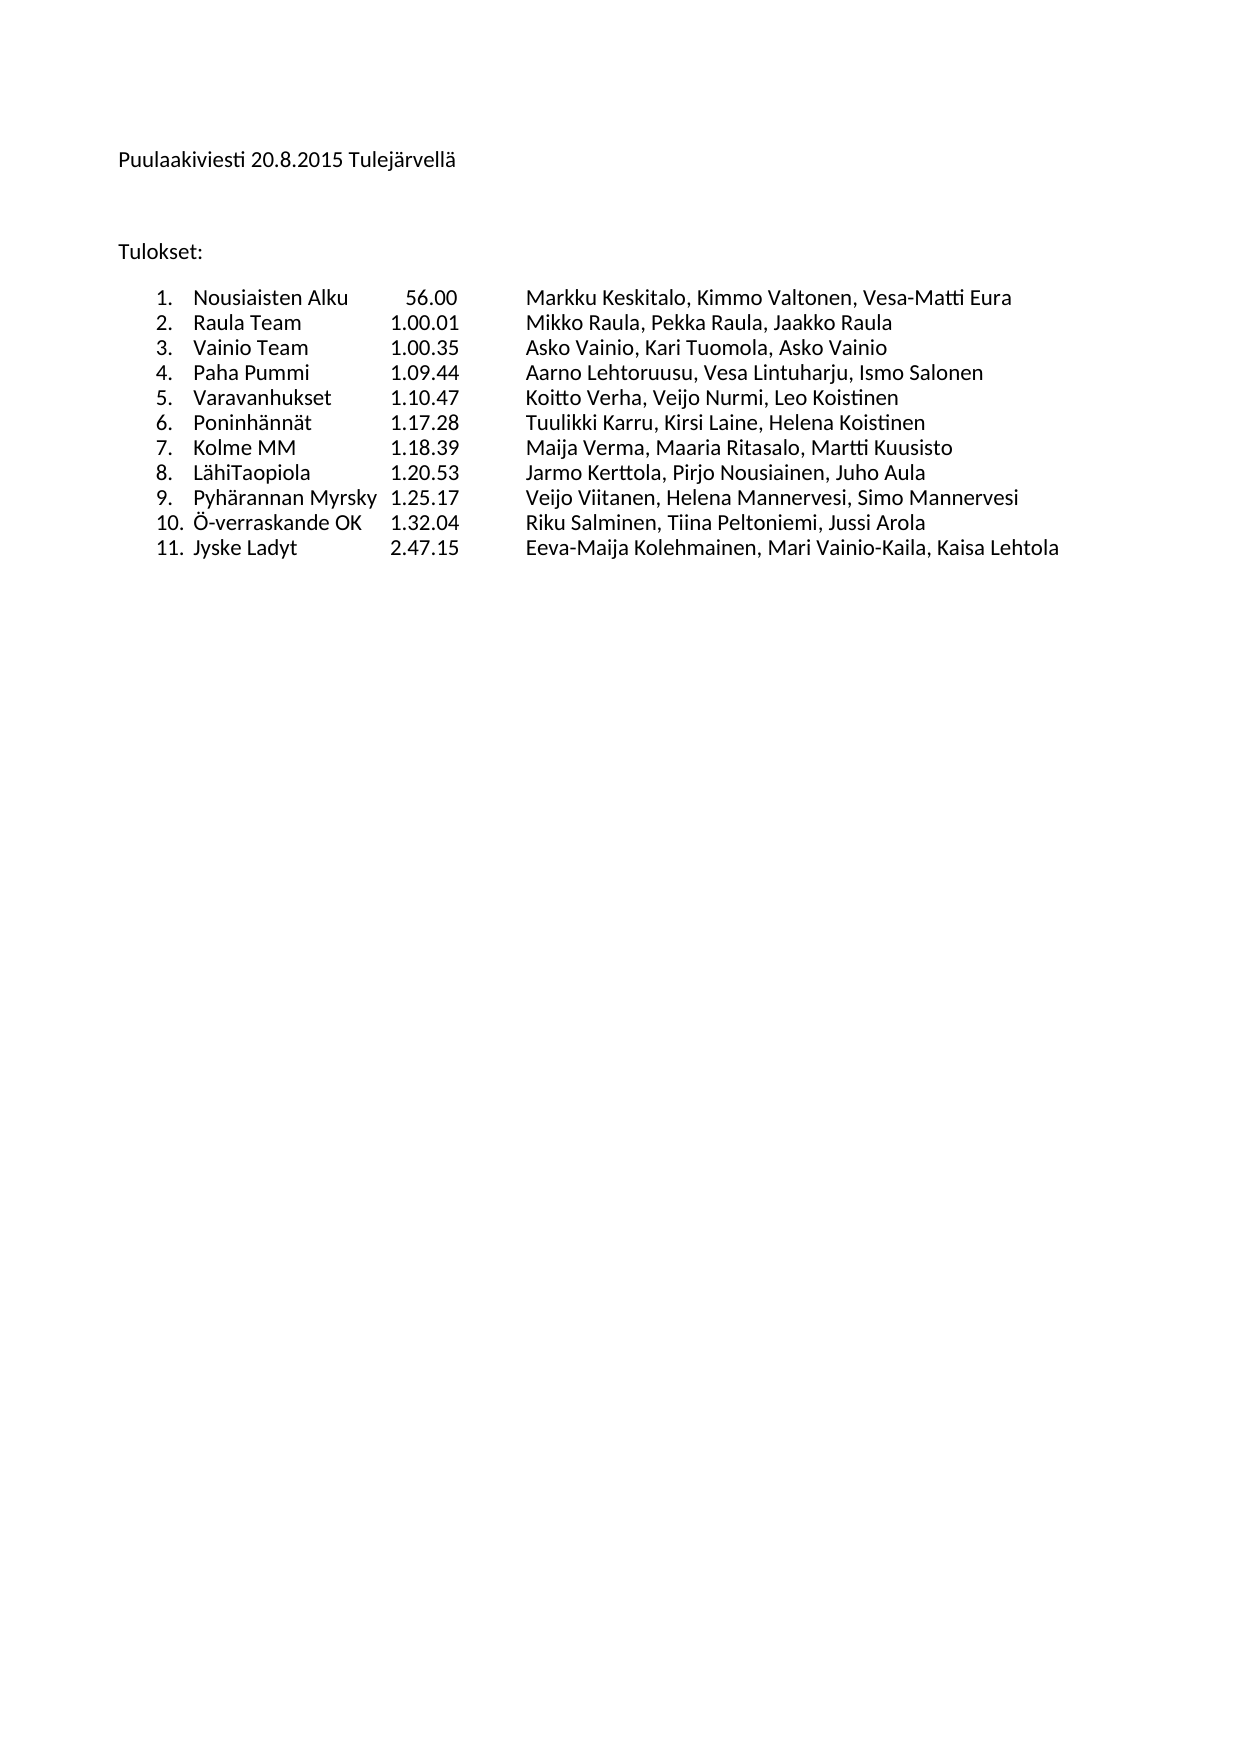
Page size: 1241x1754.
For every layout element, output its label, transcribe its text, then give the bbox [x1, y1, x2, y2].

list Jyske Ladyt 2.47.15 Eeva-Maija Kolehmainen, Mari Vainio-Kaila, Kaisa Lehtola [156, 535, 1122, 560]
list Kolme MM 1.18.39 Maija Verma, Maaria Ritasalo, Martti Kuusisto [156, 435, 1122, 460]
list Paha Pummi 1.09.44 Aarno Lehtoruusu, Vesa Lintuharju, Ismo Salonen [156, 360, 1122, 385]
list Vainio Team 1.00.35 Asko Vainio, Kari Tuomola, Asko Vainio [156, 335, 1122, 360]
list Nousiaisten Alku 56.00 Markku Keskitalo, Kimmo Valtonen, Vesa-Matti Eura [156, 285, 1122, 310]
list Raula Team 1.00.01 Mikko Raula, Pekka Raula, Jaakko Raula [156, 310, 1122, 335]
list LähiTaopiola 1.20.53 Jarmo Kerttola, Pirjo Nousiainen, Juho Aula [156, 460, 1122, 485]
text Tulokset: [118, 239, 1122, 264]
list Pyhärannan Myrsky 1.25.17 Veijo Viitanen, Helena Mannervesi, Simo Mannervesi [156, 485, 1122, 510]
list Poninhännät 1.17.28 Tuulikki Karru, Kirsi Laine, Helena Koistinen [156, 410, 1122, 435]
list Varavanhukset 1.10.47 Koitto Verha, Veijo Nurmi, Leo Koistinen [156, 385, 1122, 410]
list Ö-verraskande OK 1.32.04 Riku Salminen, Tiina Peltoniemi, Jussi Arola [156, 510, 1122, 535]
text Puulaakiviesti 20.8.2015 Tulejärvellä [118, 148, 1122, 173]
